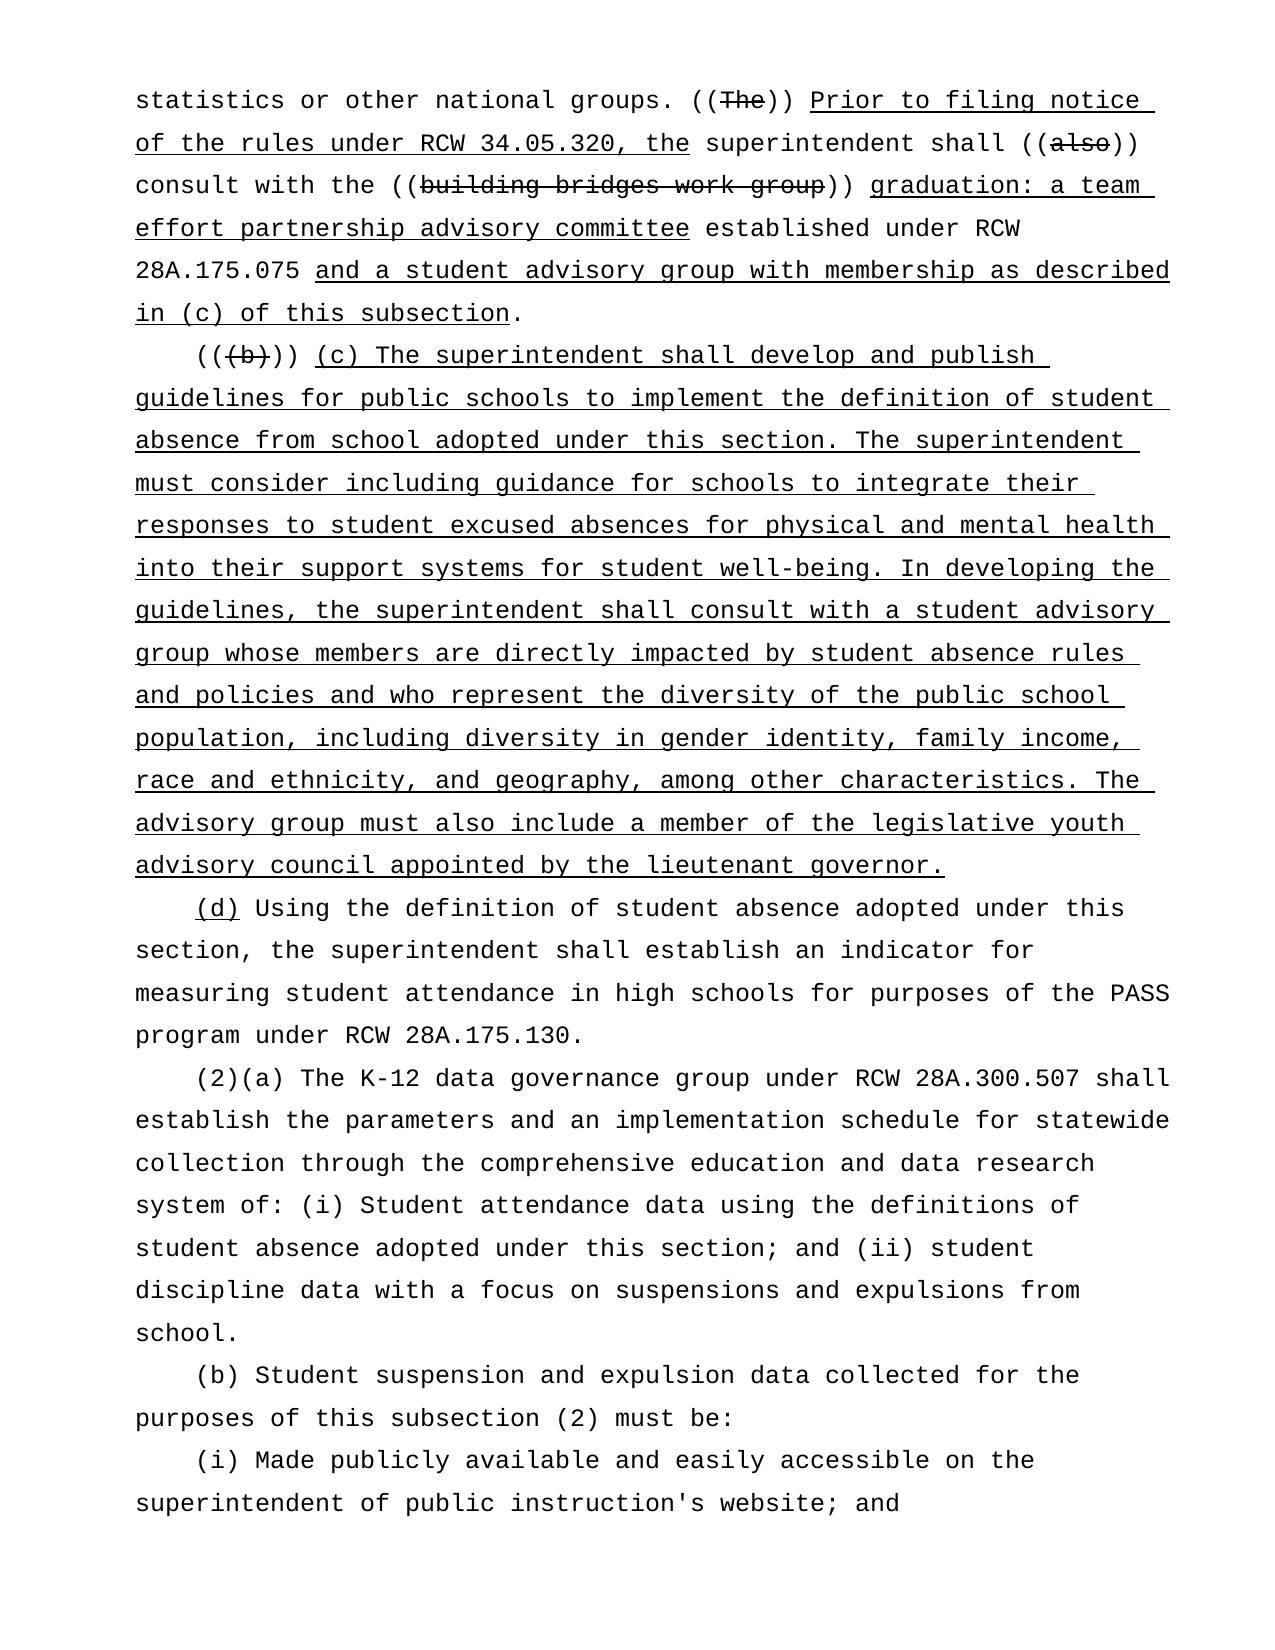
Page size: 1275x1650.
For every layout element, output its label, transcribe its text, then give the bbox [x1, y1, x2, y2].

text (2)(a) The K-12 data governance group under RCW 28A.300.507 shall establish the parameters and an implementation schedule for statewide collection through the comprehensive education and data research system of: (i) Student attendance data using the definitions of student absence adopted under this section; and (ii) student discipline data with a focus on suspensions and expulsions from school. [135, 1052, 1170, 1350]
text (((b))) (c) The superintendent shall develop and publish guidelines for public schools to implement the definition of student absence from school adopted under this section. The superintendent must consider including guidance for schools to integrate their responses to student excused absences for physical and mental health into their support systems for student well-being. In developing the guidelines, the superintendent shall consult with a student advisory group whose members are directly impacted by student absence rules and policies and who represent the diversity of the public school population, including diversity in gender identity, family income, race and ethnicity, and geography, among other characteristics. The advisory group must also include a member of the legislative youth advisory council appointed by the lieutenant governor. [135, 410, 1170, 536]
text (d) Using the definition of student absence adopted under this section, the superintendent shall establish an indicator for measuring student attendance in high schools for purposes of the PASS program under RCW 28A.175.130. [135, 882, 1170, 1052]
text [135, 75, 1170, 330]
text (b) Student suspension and expulsion data collected for the purposes of this subsection (2) must be: [135, 1350, 1170, 1435]
text (i) Made publicly available and easily accessible on the superintendent of public instruction's website; and [135, 1435, 1170, 1520]
text (((b))) (c) The superintendent shall develop and publish guidelines for public schools to implement the definition of student absence from school adopted under this section. The superintendent must consider including guidance for schools to integrate their responses to student excused absences for physical and mental health into their support systems for student well-being. In developing the guidelines, the superintendent shall consult with a student advisory group whose members are directly impacted by student absence rules and policies and who represent the diversity of the public school population, including diversity in gender identity, family income, race and ethnicity, and geography, among other characteristics. The advisory group must also include a member of the legislative youth advisory council appointed by the lieutenant governor. [135, 330, 1170, 409]
text (((b))) (c) The superintendent shall develop and publish guidelines for public schools to implement the definition of student absence from school adopted under this section. The superintendent must consider including guidance for schools to integrate their responses to student excused absences for physical and mental health into their support systems for student well-being. In developing the guidelines, the superintendent shall consult with a student advisory group whose members are directly impacted by student absence rules and policies and who represent the diversity of the public school population, including diversity in gender identity, family income, race and ethnicity, and geography, among other characteristics. The advisory group must also include a member of the legislative youth advisory council appointed by the lieutenant governor. [135, 623, 1170, 882]
